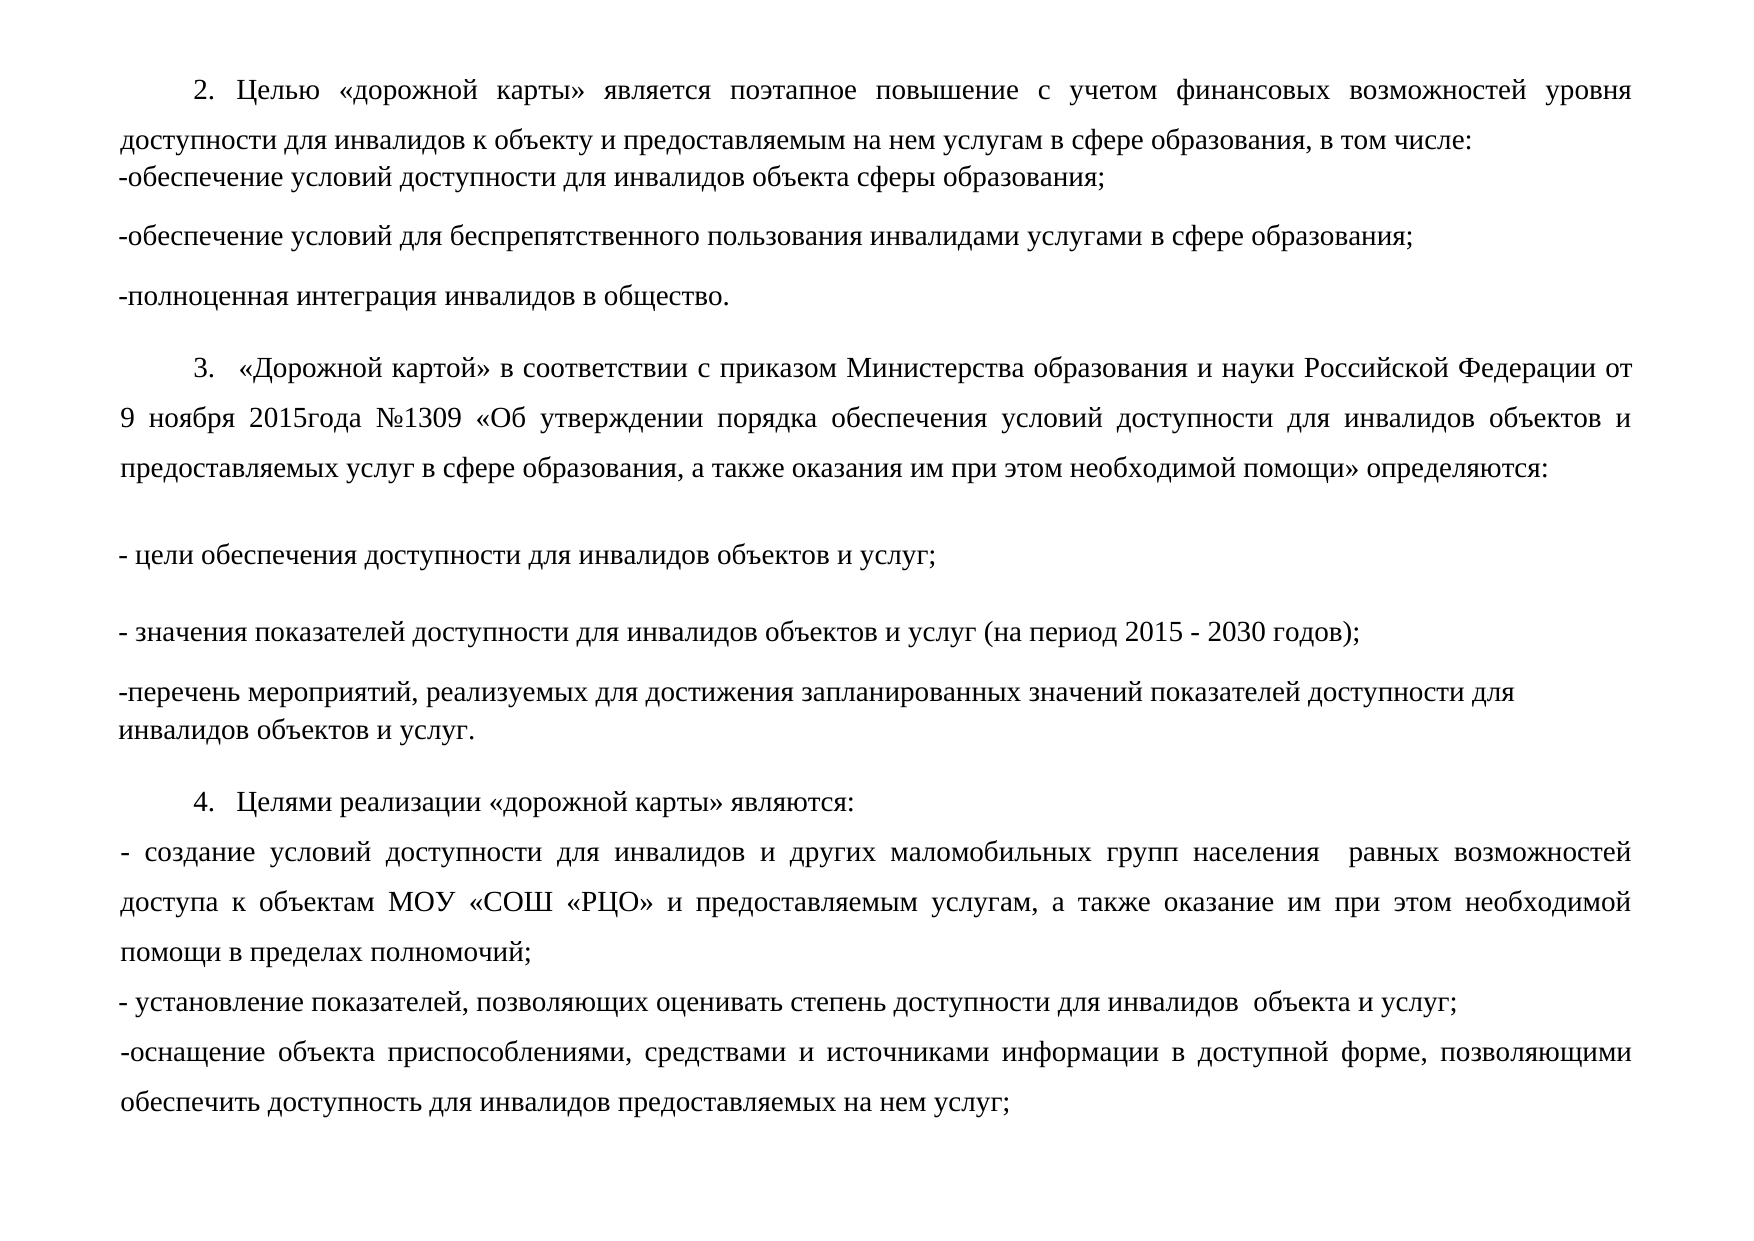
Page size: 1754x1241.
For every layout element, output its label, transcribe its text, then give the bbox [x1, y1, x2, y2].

text -полноценная интеграция инвалидов в общество. [118, 278, 1636, 311]
text - создание условий доступности для инвалидов и других маломобильных групп населения равных возможностей доступа к объектам МОУ «СОШ «РЦО» и предоставляемым услугам, а также оказание им при этом необходимой помощи в пределах полномочий; [120, 822, 1634, 972]
text - значения показателей доступности для инвалидов объектов и услуг (на период 2015 - 2030 годов); [118, 614, 1636, 648]
list Целью «дорожной карты» является поэтапное повышение с учетом финансовых возможностей уровня доступности для инвалидов к объекту и предоставляемым на нем услугам в сфере образования, в том числе: [120, 59, 1634, 159]
text -обеспечение условий доступности для инвалидов объекта сферы образования; [118, 159, 1636, 193]
text -оснащение объекта приспособлениями, средствами и источниками информации в доступной форме, позволяющими обеспечить доступность для инвалидов предоставляемых на нем услуг; [120, 1022, 1634, 1122]
list Целями реализации «дорожной карты» являются: [120, 772, 1636, 822]
text -перечень мероприятий, реализуемых для достижения запланированных значений показателей доступности для инвалидов объектов и услуг. [118, 674, 1636, 746]
text - цели обеспечения доступности для инвалидов объектов и услуг; [118, 537, 1636, 571]
text - установление показателей, позволяющих оценивать степень доступности для инвалидов объекта и услуг; [118, 972, 1634, 1022]
text -обеспечение условий для беспрепятственного пользования инвалидами услугами в сфере образования; [118, 218, 1636, 252]
list «Дорожной картой» в соответствии с приказом Министерства образования и науки Российской Федерации от 9 ноября 2015года №1309 «Об утверждении порядка обеспечения условий доступности для инвалидов объектов и предоставляемых услуг в сфере образования, а также оказания им при этом необходимой помощи» определяются: [120, 337, 1634, 487]
